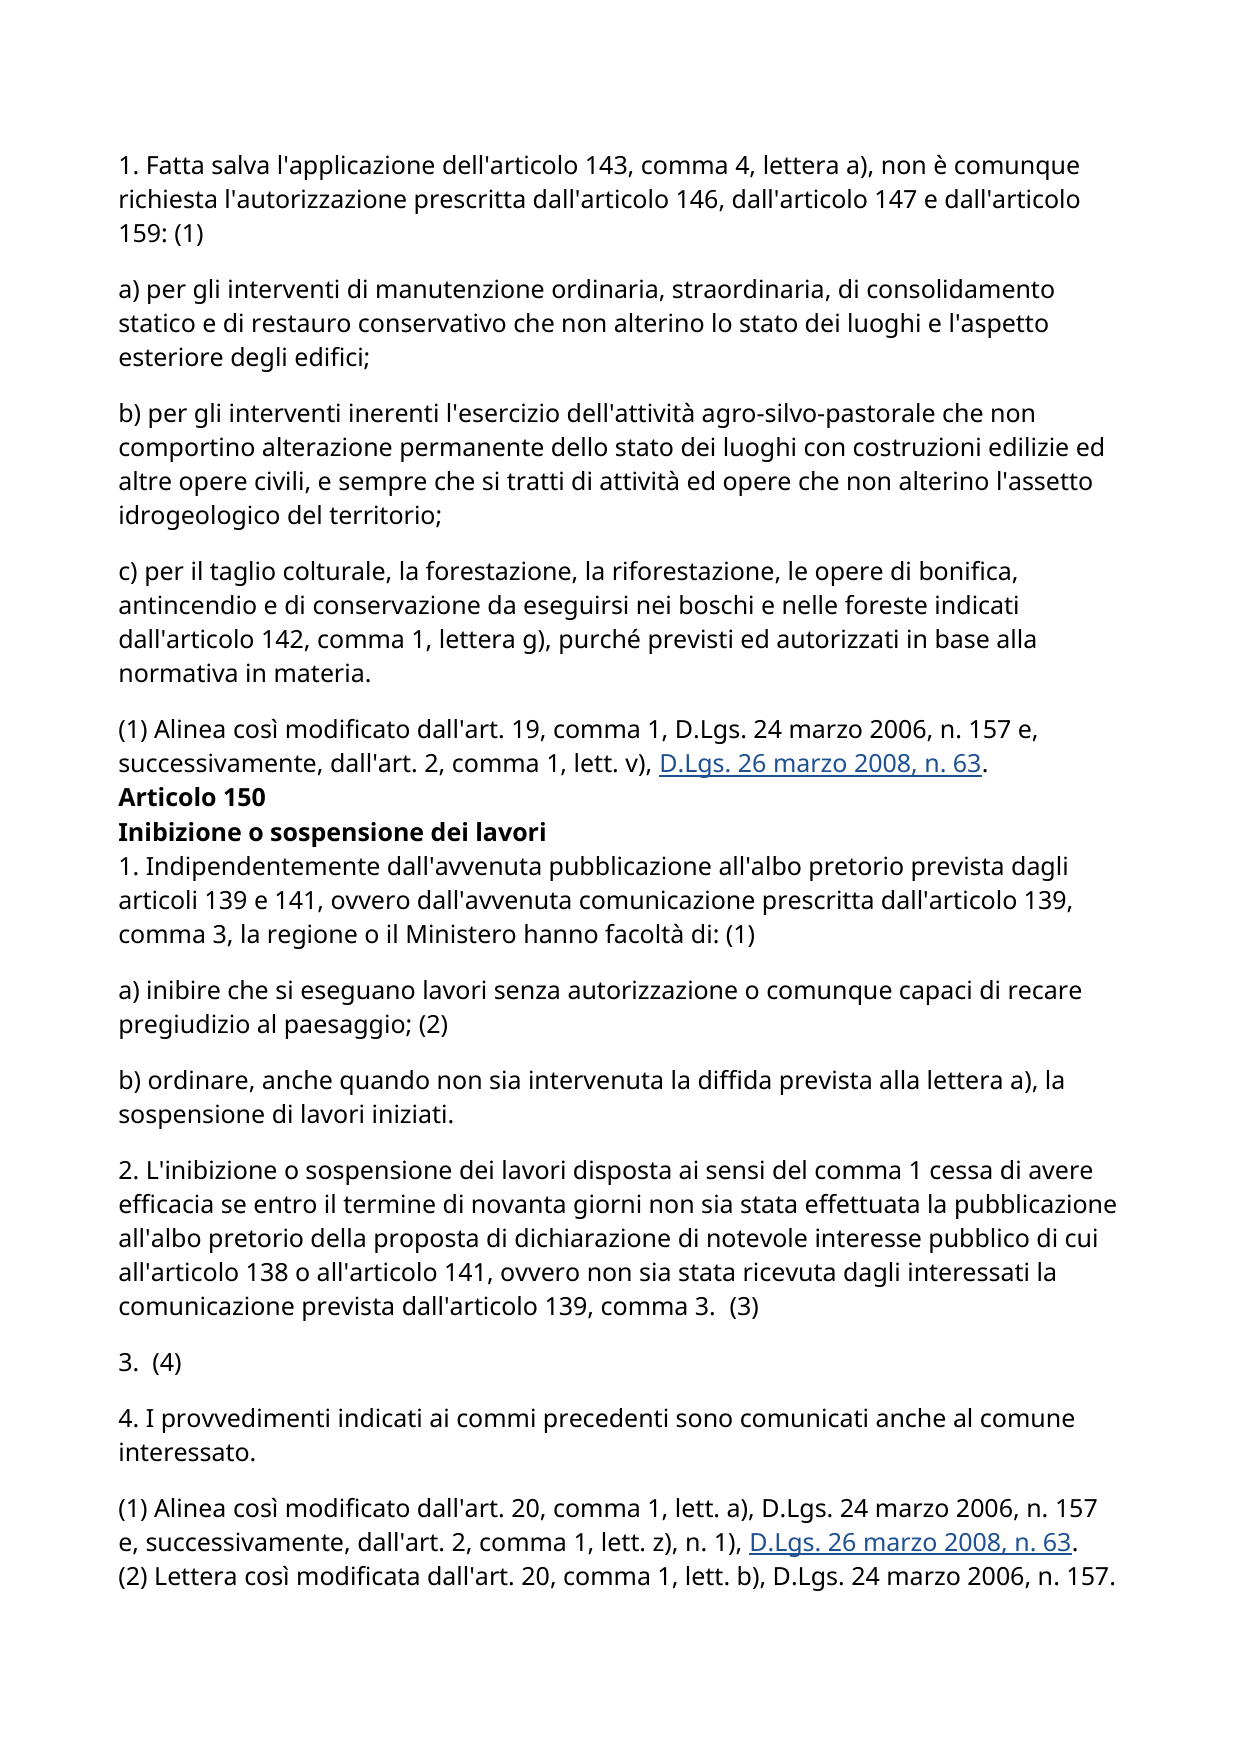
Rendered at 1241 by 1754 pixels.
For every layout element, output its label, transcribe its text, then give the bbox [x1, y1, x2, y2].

text (2) Lettera così modificata dall'art. 20, comma 1, lett. b), D.Lgs. 24 marzo 2006, n. 157. [118, 1558, 1122, 1593]
text 1. Fatta salva l'applicazione dell'articolo 143, comma 4, lettera a), non è comunque richiesta l'autorizzazione prescritta dall'articolo 146, dall'articolo 147 e dall'articolo 159: (1) [118, 148, 1122, 250]
text a) per gli interventi di manutenzione ordinaria, straordinaria, di consolidamento statico e di restauro conservativo che non alterino lo stato dei luoghi e l'aspetto esteriore degli edifici; [118, 272, 1122, 374]
text (1) Alinea così modificato dall'art. 20, comma 1, lett. a), D.Lgs. 24 marzo 2006, n. 157 e, successivamente, dall'art. 2, comma 1, lett. z), n. 1), D.Lgs. 26 marzo 2008, n. 63. [118, 1490, 1122, 1558]
text 4. I provvedimenti indicati ai commi precedenti sono comunicati anche al comune interessato. [118, 1400, 1122, 1468]
text Inibizione o sospensione dei lavori [118, 814, 1122, 848]
text c) per il taglio colturale, la forestazione, la riforestazione, le opere di bonifica, antincendio e di conservazione da eseguirsi nei boschi e nelle foreste indicati dall'articolo 142, comma 1, lettera g), purché previsti ed autorizzati in base alla normativa in materia. [118, 554, 1122, 690]
text 2. L'inibizione o sospensione dei lavori disposta ai sensi del comma 1 cessa di avere efficacia se entro il termine di novanta giorni non sia stata effettuata la pubblicazione all'albo pretorio della proposta di dichiarazione di notevole interesse pubblico di cui all'articolo 138 o all'articolo 141, ovvero non sia stata ricevuta dagli interessati la comunicazione prevista dall'articolo 139, comma 3. (3) [118, 1152, 1122, 1323]
text 3. (4) [118, 1344, 1122, 1378]
text b) ordinare, anche quando non sia intervenuta la diffida prevista alla lettera a), la sospensione di lavori iniziati. [118, 1062, 1122, 1130]
text a) inibire che si eseguano lavori senza autorizzazione o comunque capaci di recare pregiudizio al paesaggio; (2) [118, 972, 1122, 1040]
text (1) Alinea così modificato dall'art. 19, comma 1, D.Lgs. 24 marzo 2006, n. 157 e, successivamente, dall'art. 2, comma 1, lett. v), D.Lgs. 26 marzo 2008, n. 63. [118, 712, 1122, 780]
text Articolo 150 [118, 780, 1122, 814]
text b) per gli interventi inerenti l'esercizio dell'attività agro-silvo-pastorale che non comportino alterazione permanente dello stato dei luoghi con costruzioni edilizie ed altre opere civili, e sempre che si tratti di attività ed opere che non alterino l'assetto idrogeologico del territorio; [118, 396, 1122, 532]
text 1. Indipendentemente dall'avvenuta pubblicazione all'albo pretorio prevista dagli articoli 139 e 141, ovvero dall'avvenuta comunicazione prescritta dall'articolo 139, comma 3, la regione o il Ministero hanno facoltà di: (1) [118, 848, 1122, 950]
